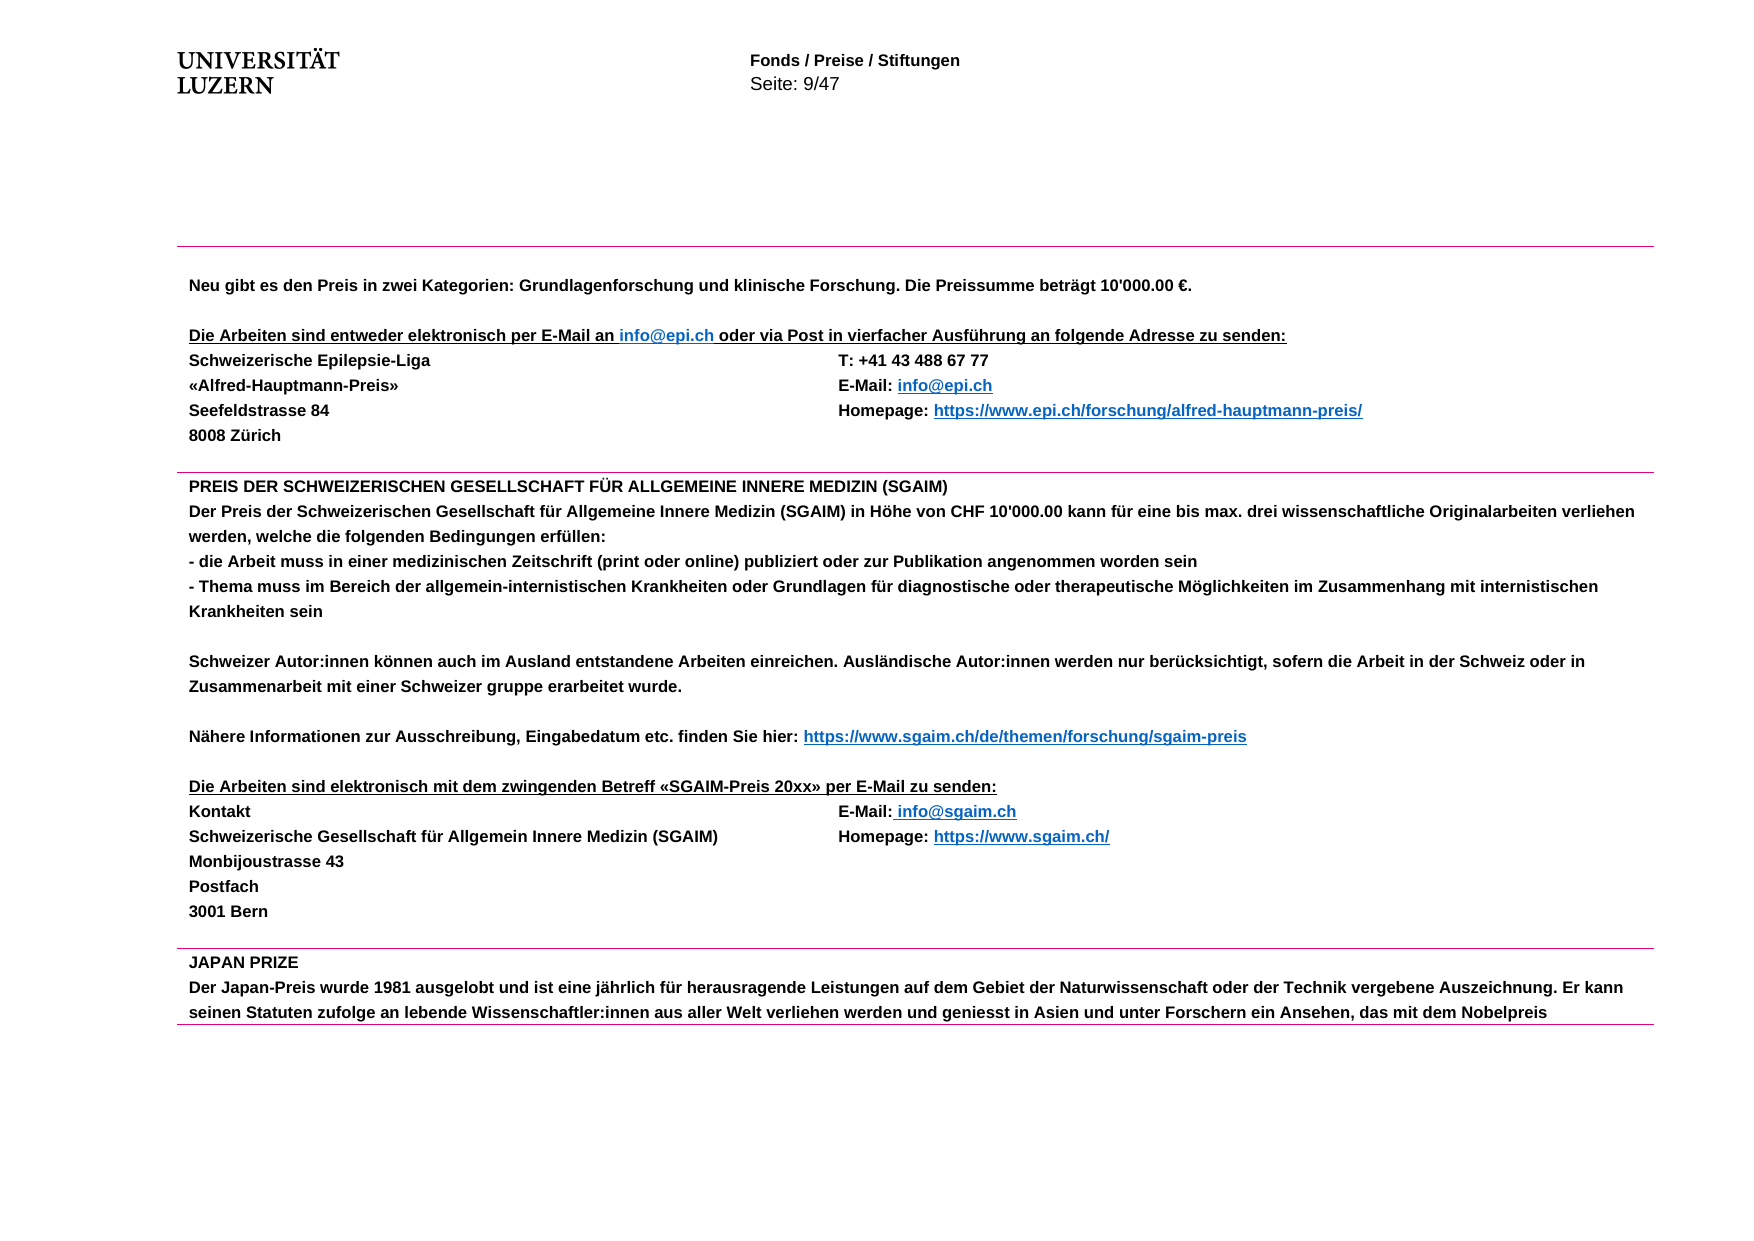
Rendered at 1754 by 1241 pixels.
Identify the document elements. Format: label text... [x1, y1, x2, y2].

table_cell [177, 949, 1653, 1024]
picture [177, 47, 364, 94]
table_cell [177, 247, 1653, 472]
table_cell preis der schweizerischen gesellschaft für allgemeine innere medizin (sgaim) Der Preis der Schweizerischen Gesellschaft für Allgemeine Innere Medizin (SGAIM) in Höhe von CHF 10'000.00 kann für eine bis max. drei wissenschaftliche Originalarbeiten verliehen werden, welche die folgenden Bedingungen erfüllen: - die Arbeit muss in einer medizinischen Zeitschrift (print oder online) publiziert oder zur Publikation angenommen worden sein - Thema muss im Bereich der allgemein-internistischen Krankheiten oder Grundlagen für diagnostische oder therapeutische Möglichkeiten im Zusammenhang mit internistischen Krankheiten sein Schweizer Autor:innen können auch im Ausland entstandene Arbeiten einreichen. Ausländische Autor:innen werden nur berücksichtigt, sofern die Arbeit in der Schweiz oder in Zusammenarbeit mit einer Schweizer gruppe erarbeitet wurde. Nähere Informationen zur Ausschreibung, Eingabedatum etc. finden Sie hier: https://www.sgaim.ch/de/themen/forschung/sgaim-preis Die Arbeiten sind elektronisch mit dem zwingenden Betreff «SGAIM-Preis 20xx» per E-Mail zu senden: Kontakt E-Mail: info@sgaim.ch Schweizerische Gesellschaft für Allgemein Innere Medizin (SGAIM) Homepage: https://www.sgaim.ch/ Monbijoustrasse 43 Postfach 3001 Bern [177, 473, 1653, 948]
